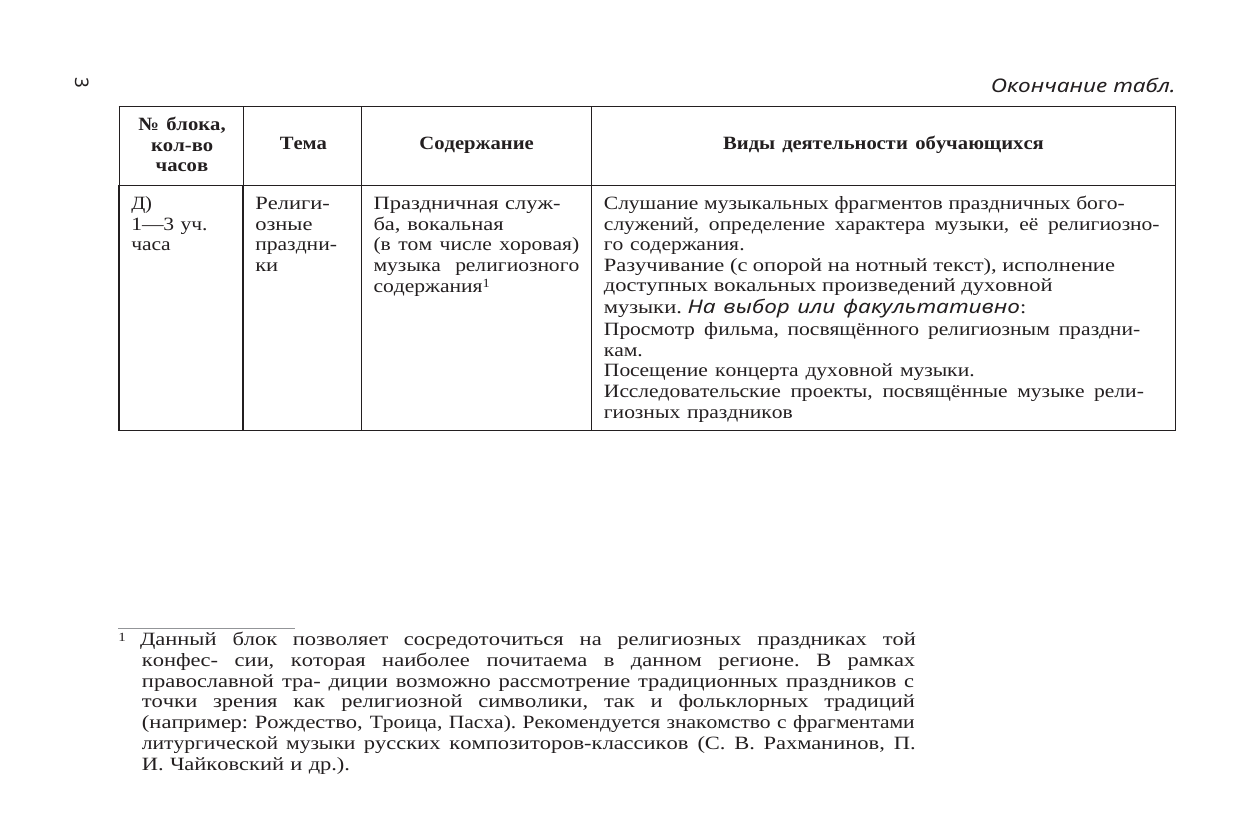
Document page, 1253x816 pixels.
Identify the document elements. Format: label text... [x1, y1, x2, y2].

text Окончание табл. [106, 72, 1176, 98]
text 1 Данный блок позволяет сосредоточиться на религиозных праздниках той конфес- сии, которая наиболее почитаема в данном регионе. В рамках православной тра- диции возможно рассмотрение традиционных праздников с точки зрения как религиозной символики, так и фольклорных традиций (например: Рождество, Троица, Пасха). Рекомендуется знакомство с фрагментами литургической музыки русских композиторов-классиков (С. В. Рахманинов, П. И. Чайковский и др.). [118, 626, 916, 774]
table_cell Религи- озные праздни- ки [244, 186, 361, 429]
table_cell Д) 1—3 уч. часа [120, 186, 242, 429]
table_cell Праздничная служ- ба, вокальная (в том числе хоровая) музыка религиозного содержания1 [362, 186, 591, 429]
table_header Тема [244, 107, 361, 185]
table_cell Слушание музыкальных фрагментов праздничных бого- служений, определение характера музыки, её религиозно- го содержания. Разучивание (с опорой на нотный текст), исполнение доступных вокальных произведений духовной музыки. На выбор или факультативно: Просмотр фильма, посвящённого религиозным праздни- кам. Посещение концерта духовной музыки. Исследовательские проекты, посвящённые музыке рели- гиозных праздников [592, 186, 1175, 429]
table_header № блока, кол-во часов [120, 107, 243, 185]
table_header Содержание [362, 107, 591, 185]
table_header Виды деятельности обучающихся [592, 107, 1175, 185]
